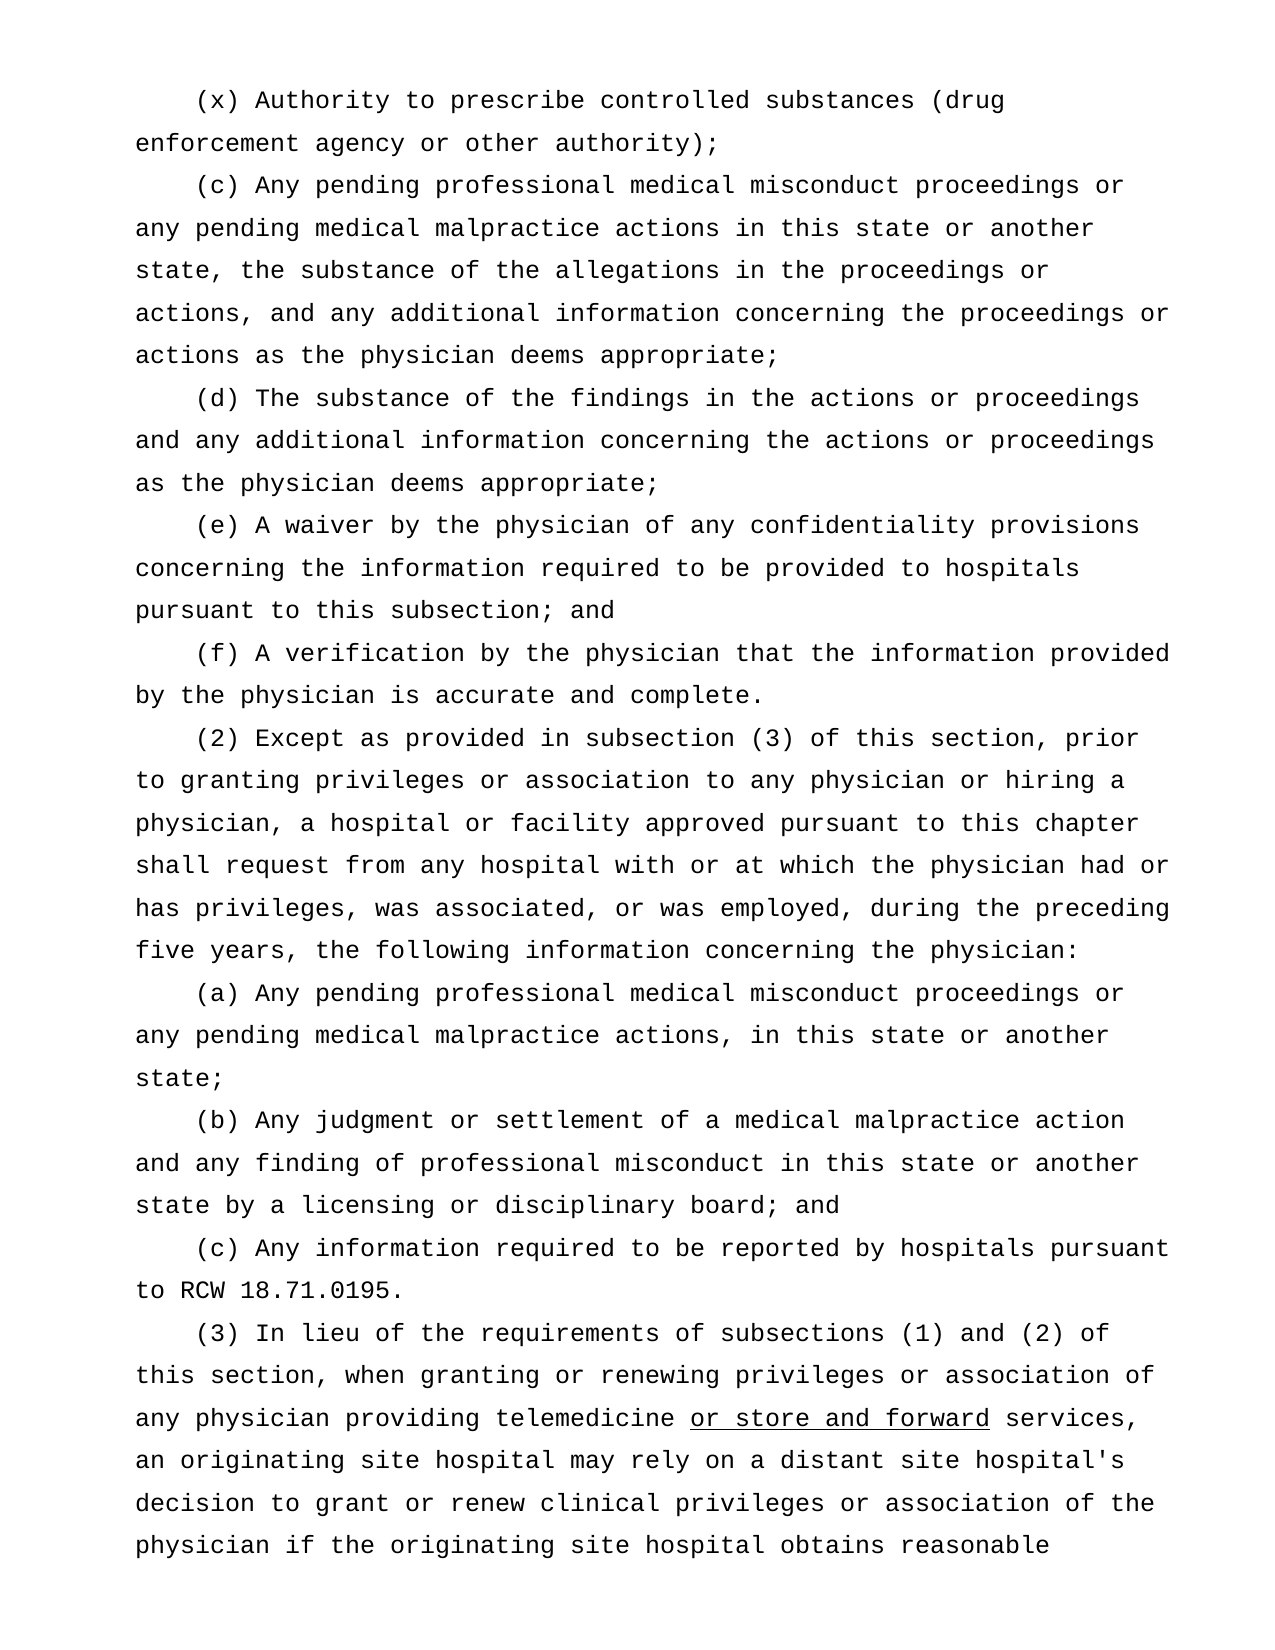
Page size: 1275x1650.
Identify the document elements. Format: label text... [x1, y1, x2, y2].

text (e) A waiver by the physician of any confidentiality provisions concerning the information required to be provided to hospitals pursuant to this subsection; and [135, 500, 1170, 627]
text (2) Except as provided in subsection (3) of this section, prior to granting privileges or association to any physician or hiring a physician, a hospital or facility approved pursuant to this chapter shall request from any hospital with or at which the physician had or has privileges, was associated, or was employed, during the preceding five years, the following information concerning the physician: [135, 712, 1170, 967]
text (f) A verification by the physician that the information provided by the physician is accurate and complete. [135, 627, 1170, 712]
text (a) Any pending professional medical misconduct proceedings or any pending medical malpractice actions, in this state or another state; [135, 967, 1170, 1095]
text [135, 1307, 1170, 1562]
text (b) Any judgment or settlement of a medical malpractice action and any finding of professional misconduct in this state or another state by a licensing or disciplinary board; and [135, 1095, 1170, 1222]
text (d) The substance of the findings in the actions or proceedings and any additional information concerning the actions or proceedings as the physician deems appropriate; [135, 372, 1170, 500]
text (c) Any pending professional medical misconduct proceedings or any pending medical malpractice actions in this state or another state, the substance of the allegations in the proceedings or actions, and any additional information concerning the proceedings or actions as the physician deems appropriate; [135, 160, 1170, 372]
text (x) Authority to prescribe controlled substances (drug enforcement agency or other authority); [135, 75, 1170, 160]
text (c) Any information required to be reported by hospitals pursuant to RCW 18.71.0195. [135, 1222, 1170, 1307]
